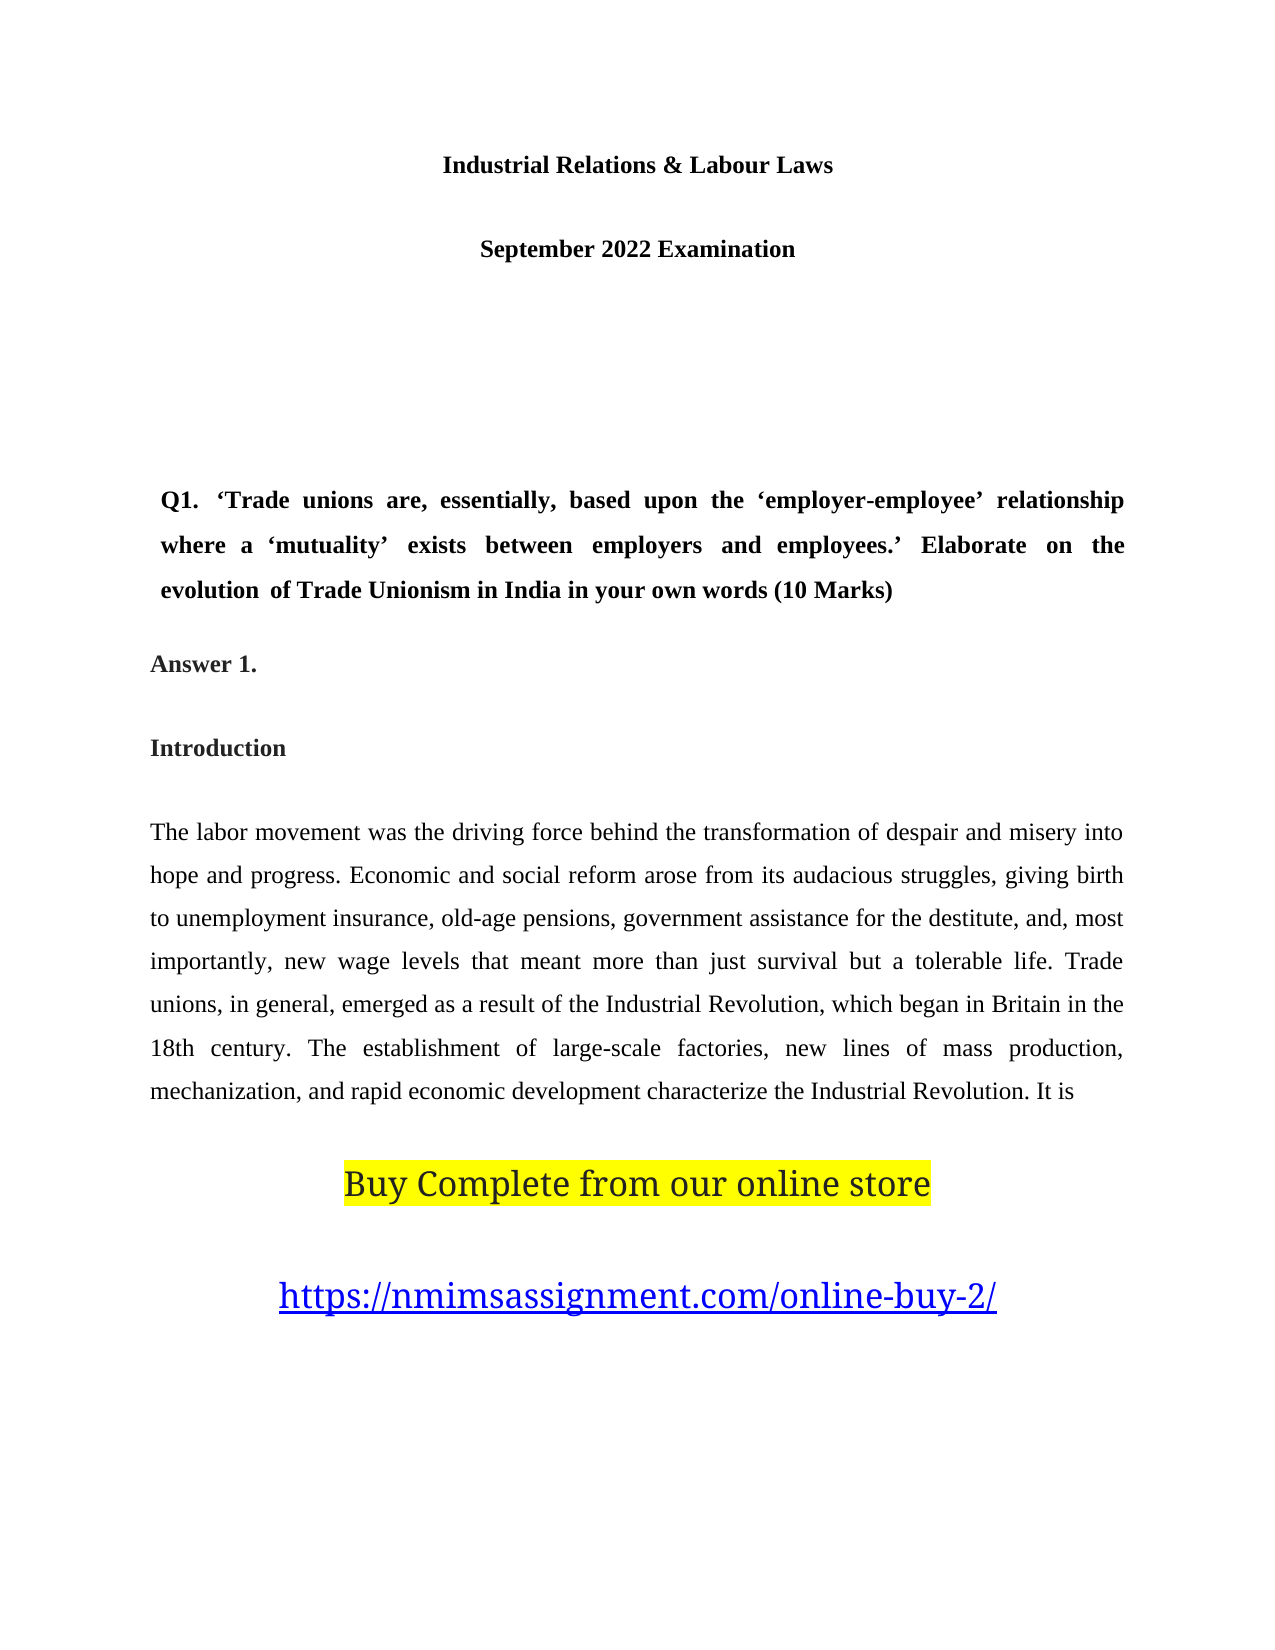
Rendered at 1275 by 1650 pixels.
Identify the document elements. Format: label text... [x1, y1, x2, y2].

text Introduction [150, 733, 1125, 762]
text Buy Complete from our online store [150, 1159, 1125, 1206]
text Answer 1. [150, 649, 1125, 678]
text September 2022 Examination [150, 234, 1125, 262]
text The labor movement was the driving force behind the transformation of despair and misery into hope and progress. Economic and social reform arose from its audacious struggles, giving birth to unemployment insurance, old-age pensions, government assistance for the destitute, and, most importantly, new wage levels that meant more than just survival but a tolerable life. Trade unions, in general, emerged as a result of the Industrial Revolution, which began in Britain in the 18th century. The establishment of large-scale factories, new lines of mass production, mechanization, and rapid economic development characterize the Industrial Revolution. It is [150, 817, 1125, 1104]
text Q1. ‘Trade unions are, essentially, based upon the ‘employer-employee’ relationship where a ‘mutuality’ exists between employers and employees.’ Elaborate on the evolution of Trade Unionism in India in your own words (10 Marks) [160, 485, 1125, 605]
text https://nmimsassignment.com/online-buy-2/ [150, 1272, 1125, 1319]
text Industrial Relations & Labour Laws [150, 150, 1125, 179]
